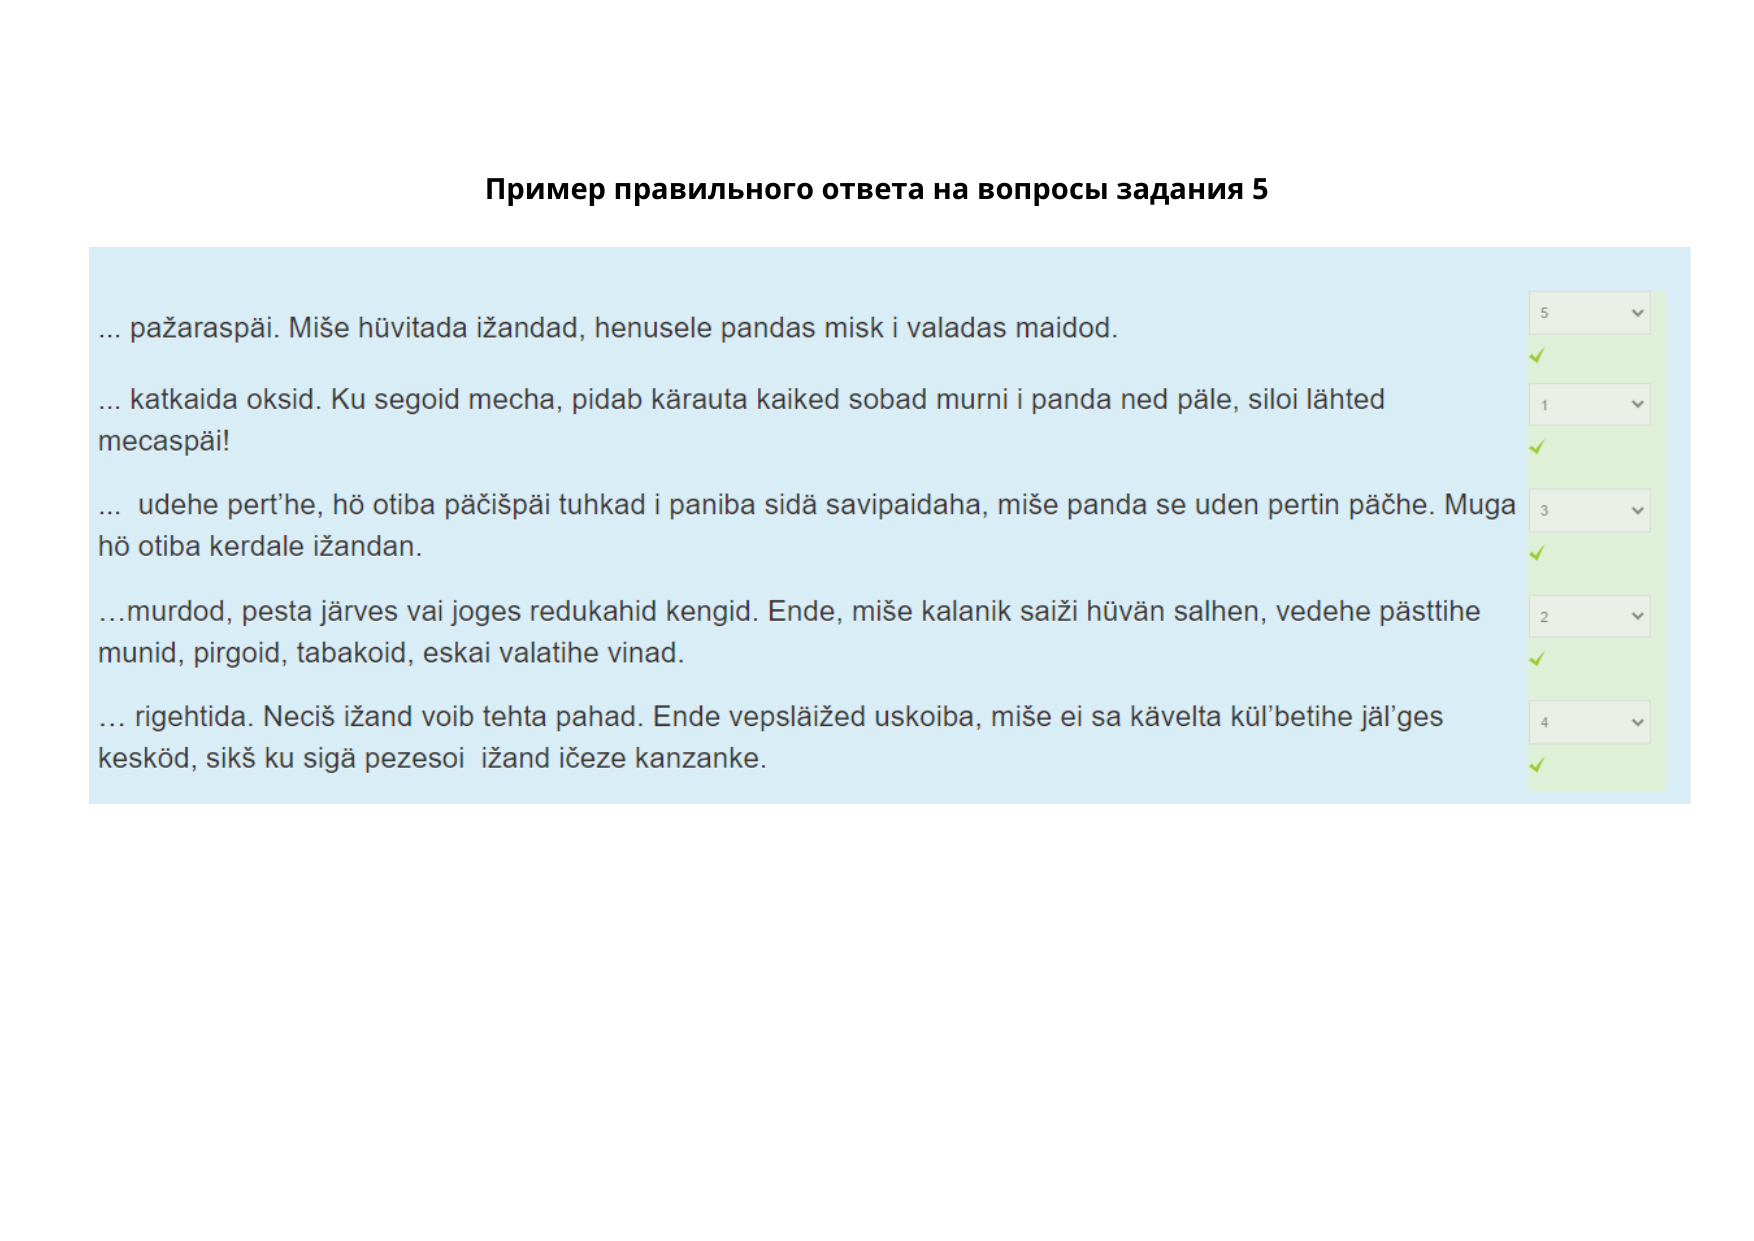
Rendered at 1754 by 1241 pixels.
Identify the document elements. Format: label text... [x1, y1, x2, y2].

text Пример правильного ответа на вопросы задания 5 [89, 168, 1665, 208]
picture [88, 247, 1691, 804]
